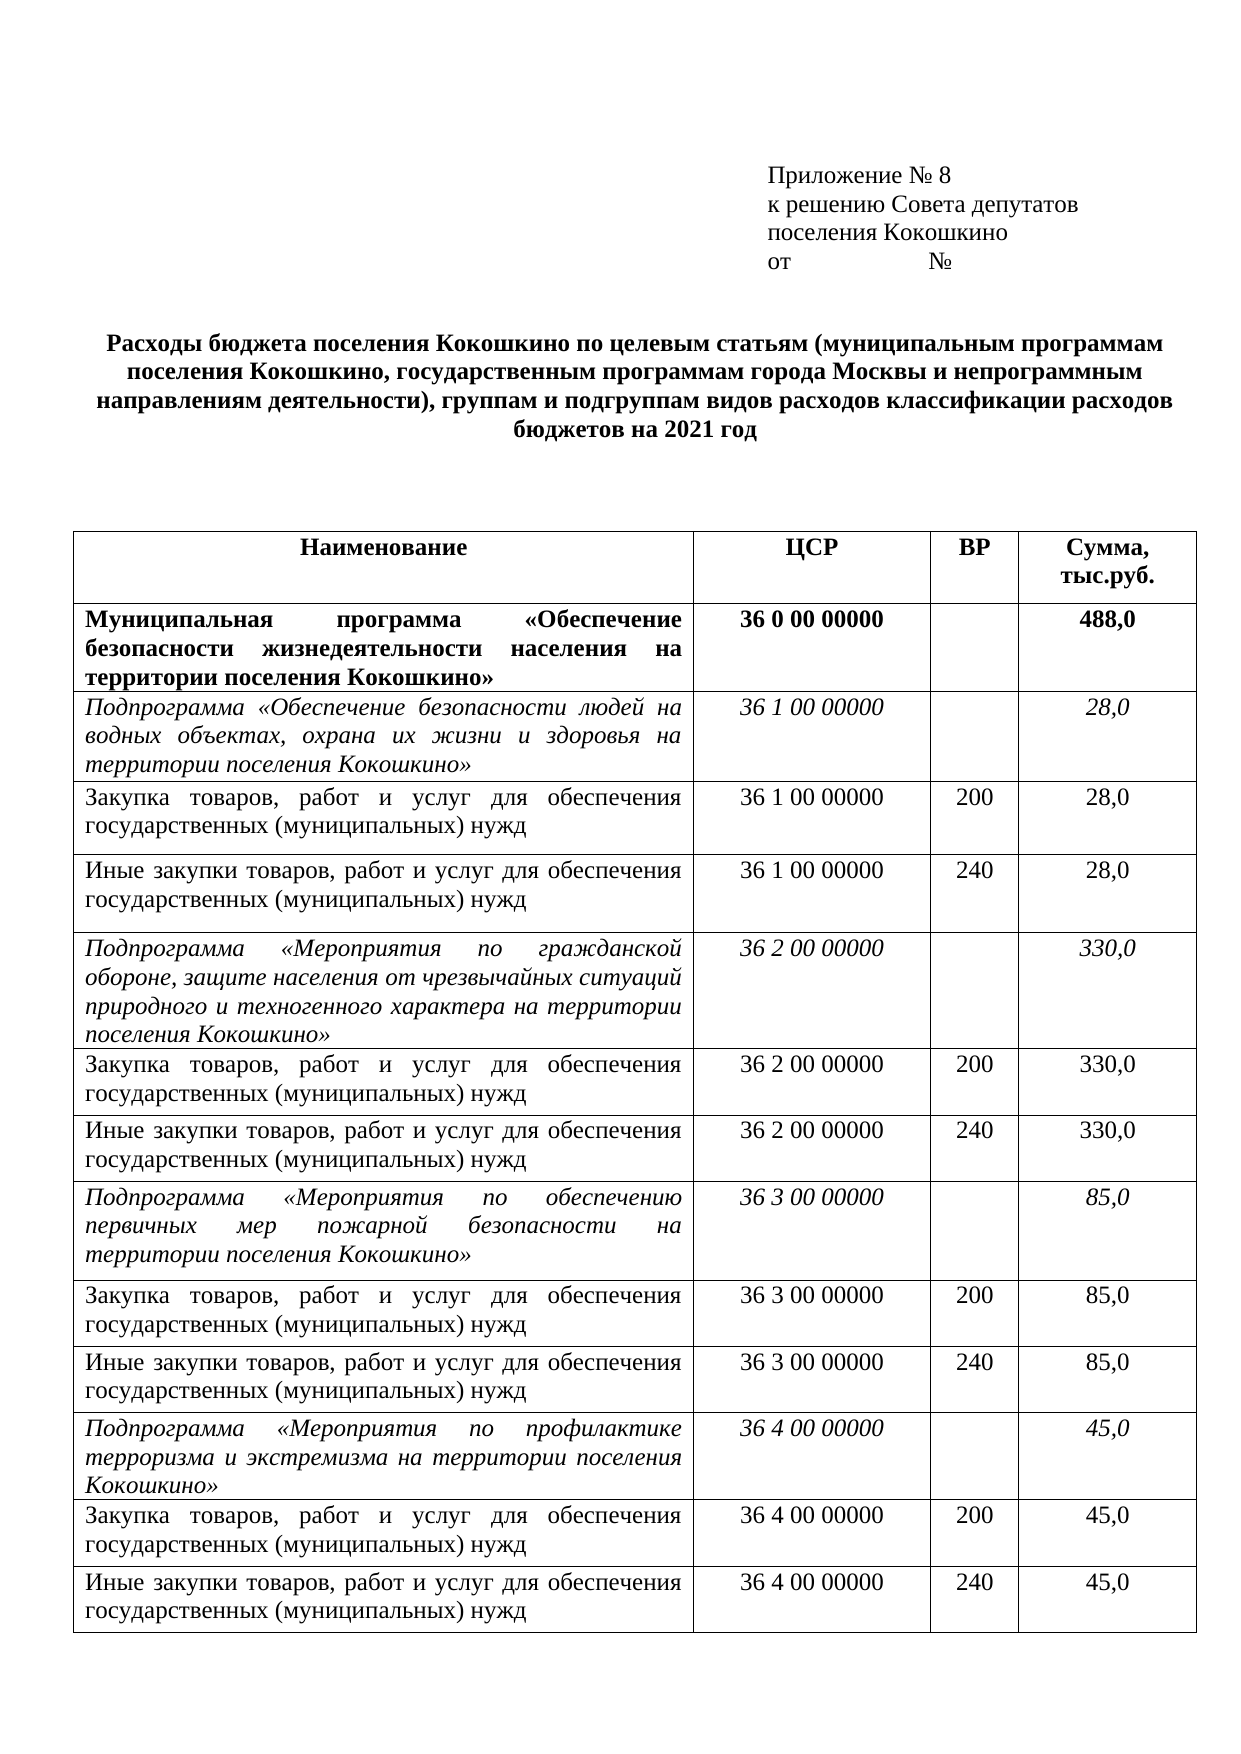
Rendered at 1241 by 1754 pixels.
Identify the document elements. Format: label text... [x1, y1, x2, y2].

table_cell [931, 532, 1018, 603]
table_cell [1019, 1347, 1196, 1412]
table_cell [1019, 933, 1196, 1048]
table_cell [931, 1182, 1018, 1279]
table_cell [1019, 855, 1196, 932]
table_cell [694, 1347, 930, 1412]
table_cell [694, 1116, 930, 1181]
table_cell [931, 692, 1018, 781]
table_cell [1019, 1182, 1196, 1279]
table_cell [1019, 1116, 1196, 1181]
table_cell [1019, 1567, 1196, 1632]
text от № [693, 246, 1152, 275]
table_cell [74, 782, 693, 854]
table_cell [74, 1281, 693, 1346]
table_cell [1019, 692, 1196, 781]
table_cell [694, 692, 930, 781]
text Приложение № 8 [693, 160, 1152, 189]
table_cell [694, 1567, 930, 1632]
text к решению Совета депутатов [767, 189, 1152, 217]
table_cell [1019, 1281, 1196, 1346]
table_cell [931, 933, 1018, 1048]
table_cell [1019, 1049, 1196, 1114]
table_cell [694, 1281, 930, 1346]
text поселения Кокошкино [693, 217, 1152, 246]
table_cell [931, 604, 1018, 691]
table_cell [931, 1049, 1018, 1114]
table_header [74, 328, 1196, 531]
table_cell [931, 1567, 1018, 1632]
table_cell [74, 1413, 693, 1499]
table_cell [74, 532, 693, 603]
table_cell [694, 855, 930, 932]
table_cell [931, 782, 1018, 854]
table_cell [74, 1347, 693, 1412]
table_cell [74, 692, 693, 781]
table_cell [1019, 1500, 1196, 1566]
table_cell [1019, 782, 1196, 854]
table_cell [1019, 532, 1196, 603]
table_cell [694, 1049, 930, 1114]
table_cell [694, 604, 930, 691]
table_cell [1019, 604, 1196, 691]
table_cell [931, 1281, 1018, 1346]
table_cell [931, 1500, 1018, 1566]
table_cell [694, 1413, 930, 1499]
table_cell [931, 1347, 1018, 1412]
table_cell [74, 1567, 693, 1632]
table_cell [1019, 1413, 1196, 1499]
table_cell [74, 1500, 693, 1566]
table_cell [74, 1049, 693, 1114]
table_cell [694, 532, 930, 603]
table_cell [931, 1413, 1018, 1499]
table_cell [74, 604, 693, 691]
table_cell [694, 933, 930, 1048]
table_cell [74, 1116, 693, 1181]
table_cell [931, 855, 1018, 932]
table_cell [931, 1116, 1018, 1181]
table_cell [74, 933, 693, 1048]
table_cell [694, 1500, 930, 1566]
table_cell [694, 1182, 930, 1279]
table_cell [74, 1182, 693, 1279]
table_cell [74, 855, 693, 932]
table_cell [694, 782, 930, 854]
